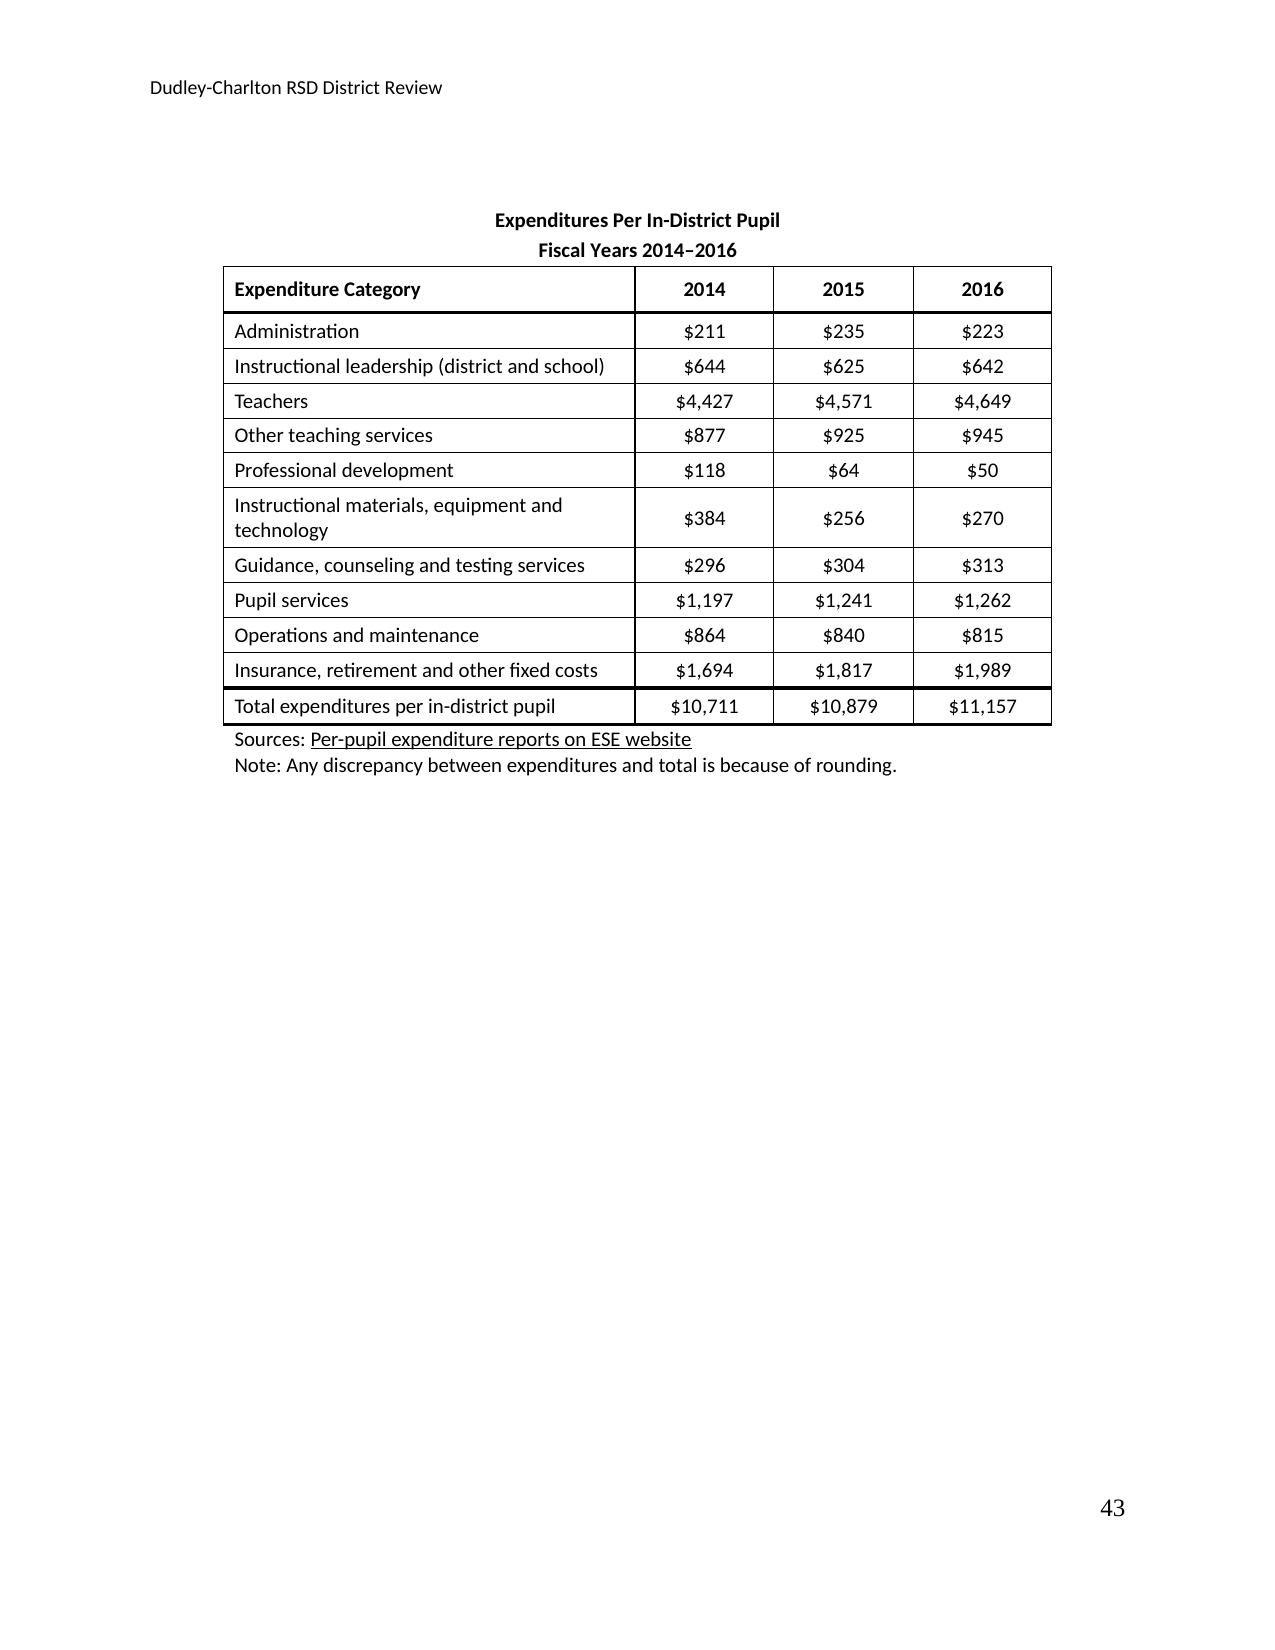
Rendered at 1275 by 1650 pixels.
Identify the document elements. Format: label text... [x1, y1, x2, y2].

table_cell Guidance, counseling and testing services [224, 548, 634, 582]
table_cell $4,649 [914, 384, 1051, 417]
table_cell $223 [914, 314, 1051, 348]
table_cell $815 [914, 618, 1051, 652]
text Expenditures Per In-District Pupil [150, 208, 1125, 233]
table_cell $10,879 [774, 690, 913, 723]
table_cell $304 [774, 548, 913, 582]
table_header 2016 [914, 267, 1051, 311]
table_cell $118 [636, 453, 773, 487]
table_cell $211 [636, 314, 773, 348]
table_cell Other teaching services [224, 419, 634, 452]
table_cell $235 [774, 314, 913, 348]
table_cell $4,427 [636, 384, 773, 417]
table_cell $64 [774, 453, 913, 487]
table_cell $864 [636, 618, 773, 652]
table_cell Sources: Per-pupil expenditure reports on ESE website Note: Any discrepancy between expenditures and total is because of rounding. [223, 726, 1052, 777]
table_cell Operations and maintenance [224, 618, 634, 652]
table_cell $1,262 [914, 583, 1051, 617]
table_cell $4,571 [774, 384, 913, 417]
table_header 2015 [774, 267, 913, 311]
table_cell $925 [774, 419, 913, 452]
table_cell $644 [636, 349, 773, 383]
table_cell Insurance, retirement and other fixed costs [224, 653, 634, 686]
table_cell $50 [914, 453, 1051, 487]
table_cell $270 [914, 488, 1051, 547]
table_cell Teachers [224, 384, 634, 417]
table_cell $1,989 [914, 653, 1051, 686]
table_cell Pupil services [224, 583, 634, 617]
table_cell $625 [774, 349, 913, 383]
table_cell $384 [636, 488, 773, 547]
table_cell $945 [914, 419, 1051, 452]
table_cell $11,157 [914, 690, 1051, 723]
table_cell $1,694 [636, 653, 773, 686]
table_cell Professional development [224, 453, 634, 487]
table_header Expenditure Category [224, 267, 634, 311]
table_cell Total expenditures per in-district pupil [224, 690, 634, 723]
text Fiscal Years 2014–2016 [150, 237, 1125, 262]
table_cell Administration [224, 314, 634, 348]
table_cell $642 [914, 349, 1051, 383]
table_cell $840 [774, 618, 913, 652]
table_cell $256 [774, 488, 913, 547]
table_cell $1,241 [774, 583, 913, 617]
table_cell $296 [636, 548, 773, 582]
table_cell $1,197 [636, 583, 773, 617]
table_cell $877 [636, 419, 773, 452]
table_header 2014 [636, 267, 773, 311]
table_cell $1,817 [774, 653, 913, 686]
table_cell $313 [914, 548, 1051, 582]
table_cell $10,711 [636, 690, 773, 723]
table_cell Instructional materials, equipment and technology [224, 488, 634, 547]
table_cell Instructional leadership (district and school) [224, 349, 634, 383]
